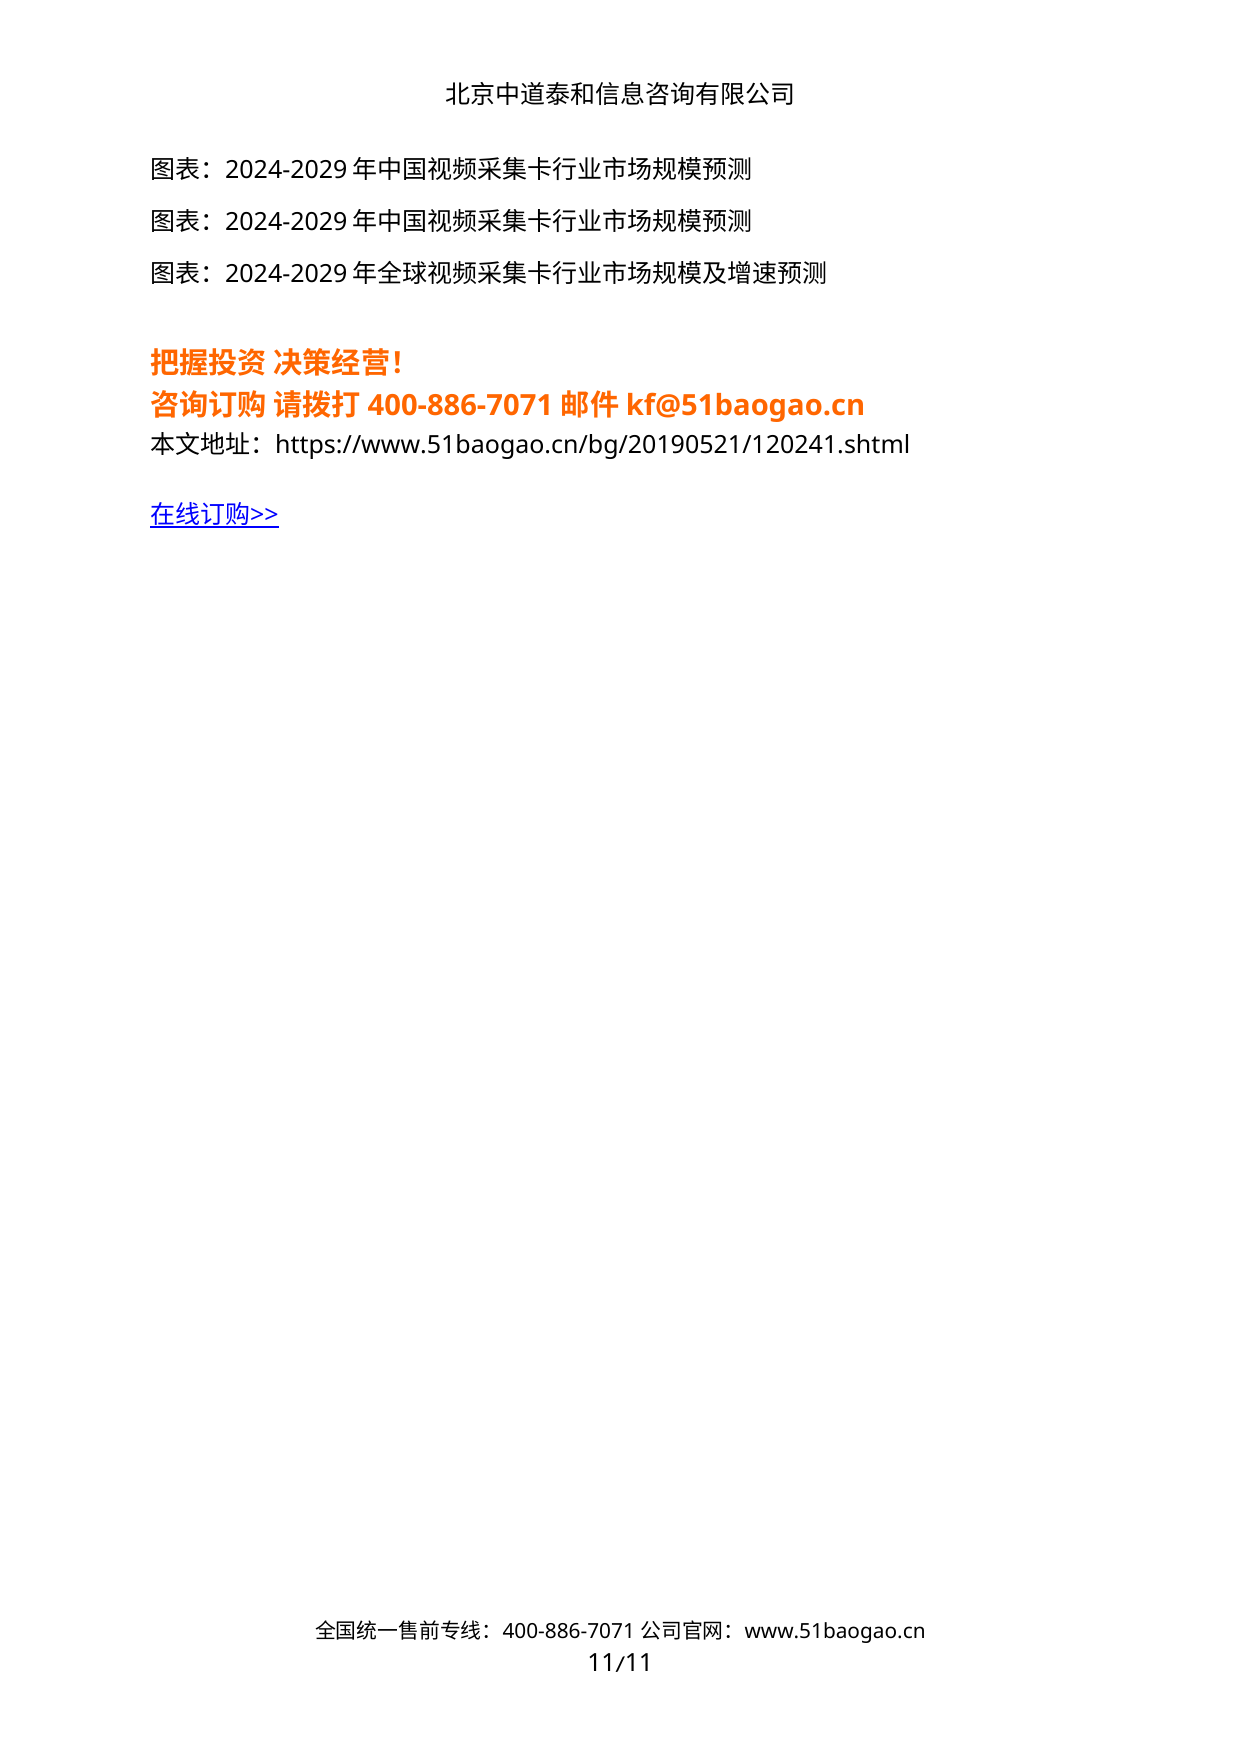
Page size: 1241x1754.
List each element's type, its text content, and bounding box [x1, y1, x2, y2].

text 图表：2024-2029年中国视频采集卡行业市场规模预测 [150, 202, 1090, 238]
text 图表：2024-2029年中国视频采集卡行业市场规模预测 [150, 150, 1090, 186]
text 把握投资 决策经营！咨询订购 请拨打 400-886-7071 邮件 kf@51baogao.cn本文地址：https://www.51baogao.cn/bg/20190521/120241.shtml [150, 306, 1090, 461]
text 在线订购>> [150, 461, 1090, 531]
text 图表：2024-2029年全球视频采集卡行业市场规模及增速预测 [150, 254, 1090, 290]
